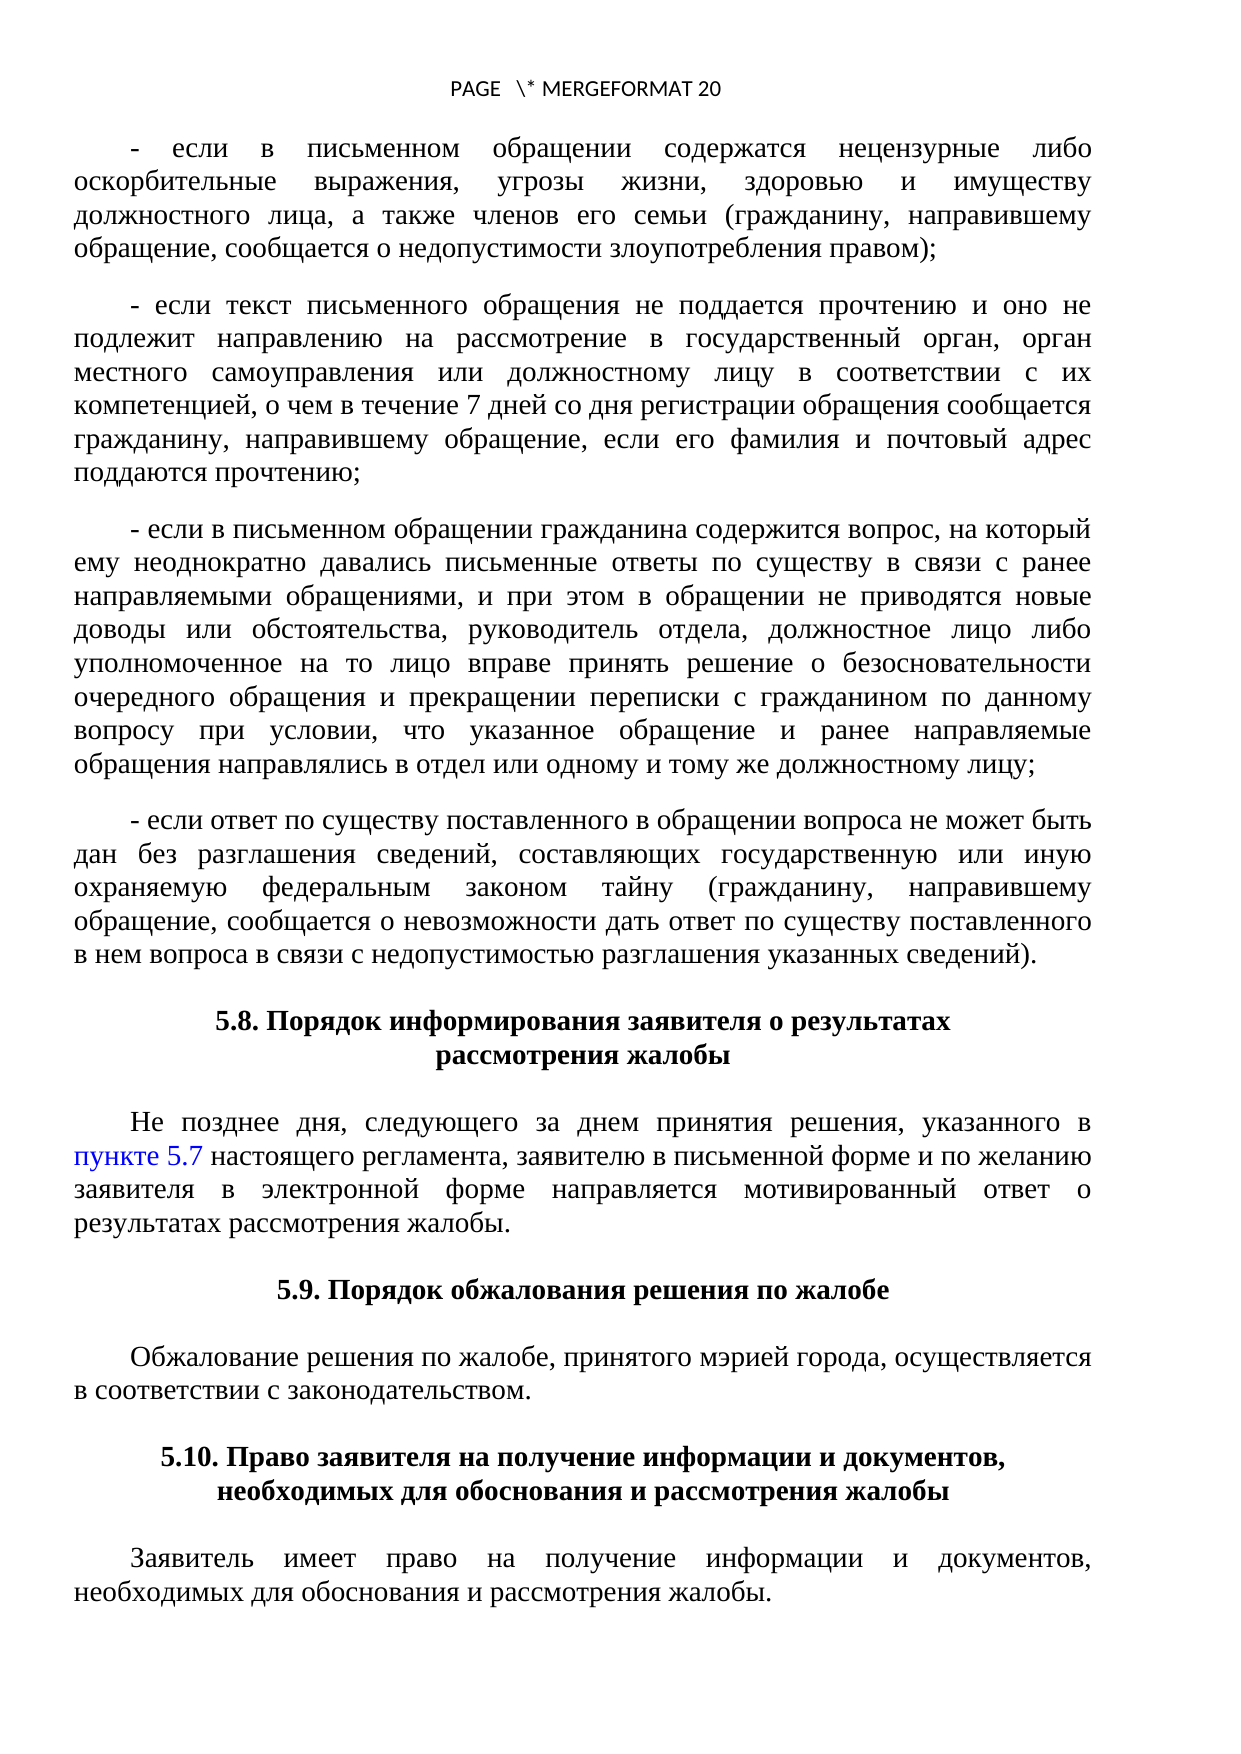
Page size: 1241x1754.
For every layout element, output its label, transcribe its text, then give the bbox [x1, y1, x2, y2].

text Обжалование решения по жалобе, принятого мэрией города, осуществляется в соответствии с законодательством. [74, 1339, 1092, 1406]
title рассмотрения жалобы [74, 1037, 1092, 1071]
text - если текст письменного обращения не поддается прочтению и оно не подлежит направлению на рассмотрение в государственный орган, орган местного самоуправления или должностному лицу в соответствии с их компетенцией, о чем в течение 7 дней со дня регистрации обращения сообщается гражданину, направившему обращение, если его фамилия и почтовый адрес поддаются прочтению; [74, 287, 1092, 488]
text Заявитель имеет право на получение информации и документов, необходимых для обоснования и рассмотрения жалобы. [74, 1540, 1092, 1607]
title 5.8. Порядок информирования заявителя о результатах [74, 1003, 1092, 1037]
title 5.10. Право заявителя на получение информации и документов, [74, 1439, 1092, 1473]
text Не позднее дня, следующего за днем принятия решения, указанного в пункте 5.7 настоящего регламента, заявителю в письменной форме и по желанию заявителя в электронной форме направляется мотивированный ответ о результатах рассмотрения жалобы. [74, 1104, 1092, 1238]
text - если в письменном обращении содержатся нецензурные либо оскорбительные выражения, угрозы жизни, здоровью и имуществу должностного лица, а также членов его семьи (гражданину, направившему обращение, сообщается о недопустимости злоупотребления правом); [74, 130, 1092, 264]
title 5.9. Порядок обжалования решения по жалобе [74, 1272, 1092, 1305]
text - если в письменном обращении гражданина содержится вопрос, на который ему неоднократно давались письменные ответы по существу в связи с ранее направляемыми обращениями, и при этом в обращении не приводятся новые доводы или обстоятельства, руководитель отдела, должностное лицо либо уполномоченное на то лицо вправе принять решение о безосновательности очередного обращения и прекращении переписки с гражданином по данному вопросу при условии, что указанное обращение и ранее направляемые обращения направлялись в отдел или одному и тому же должностному лицу; [74, 511, 1092, 779]
title необходимых для обоснования и рассмотрения жалобы [74, 1473, 1092, 1507]
text - если ответ по существу поставленного в обращении вопроса не может быть дан без разглашения сведений, составляющих государственную или иную охраняемую федеральным законом тайну (гражданину, направившему обращение, сообщается о невозможности дать ответ по существу поставленного в нем вопроса в связи с недопустимостью разглашения указанных сведений). [74, 802, 1092, 970]
